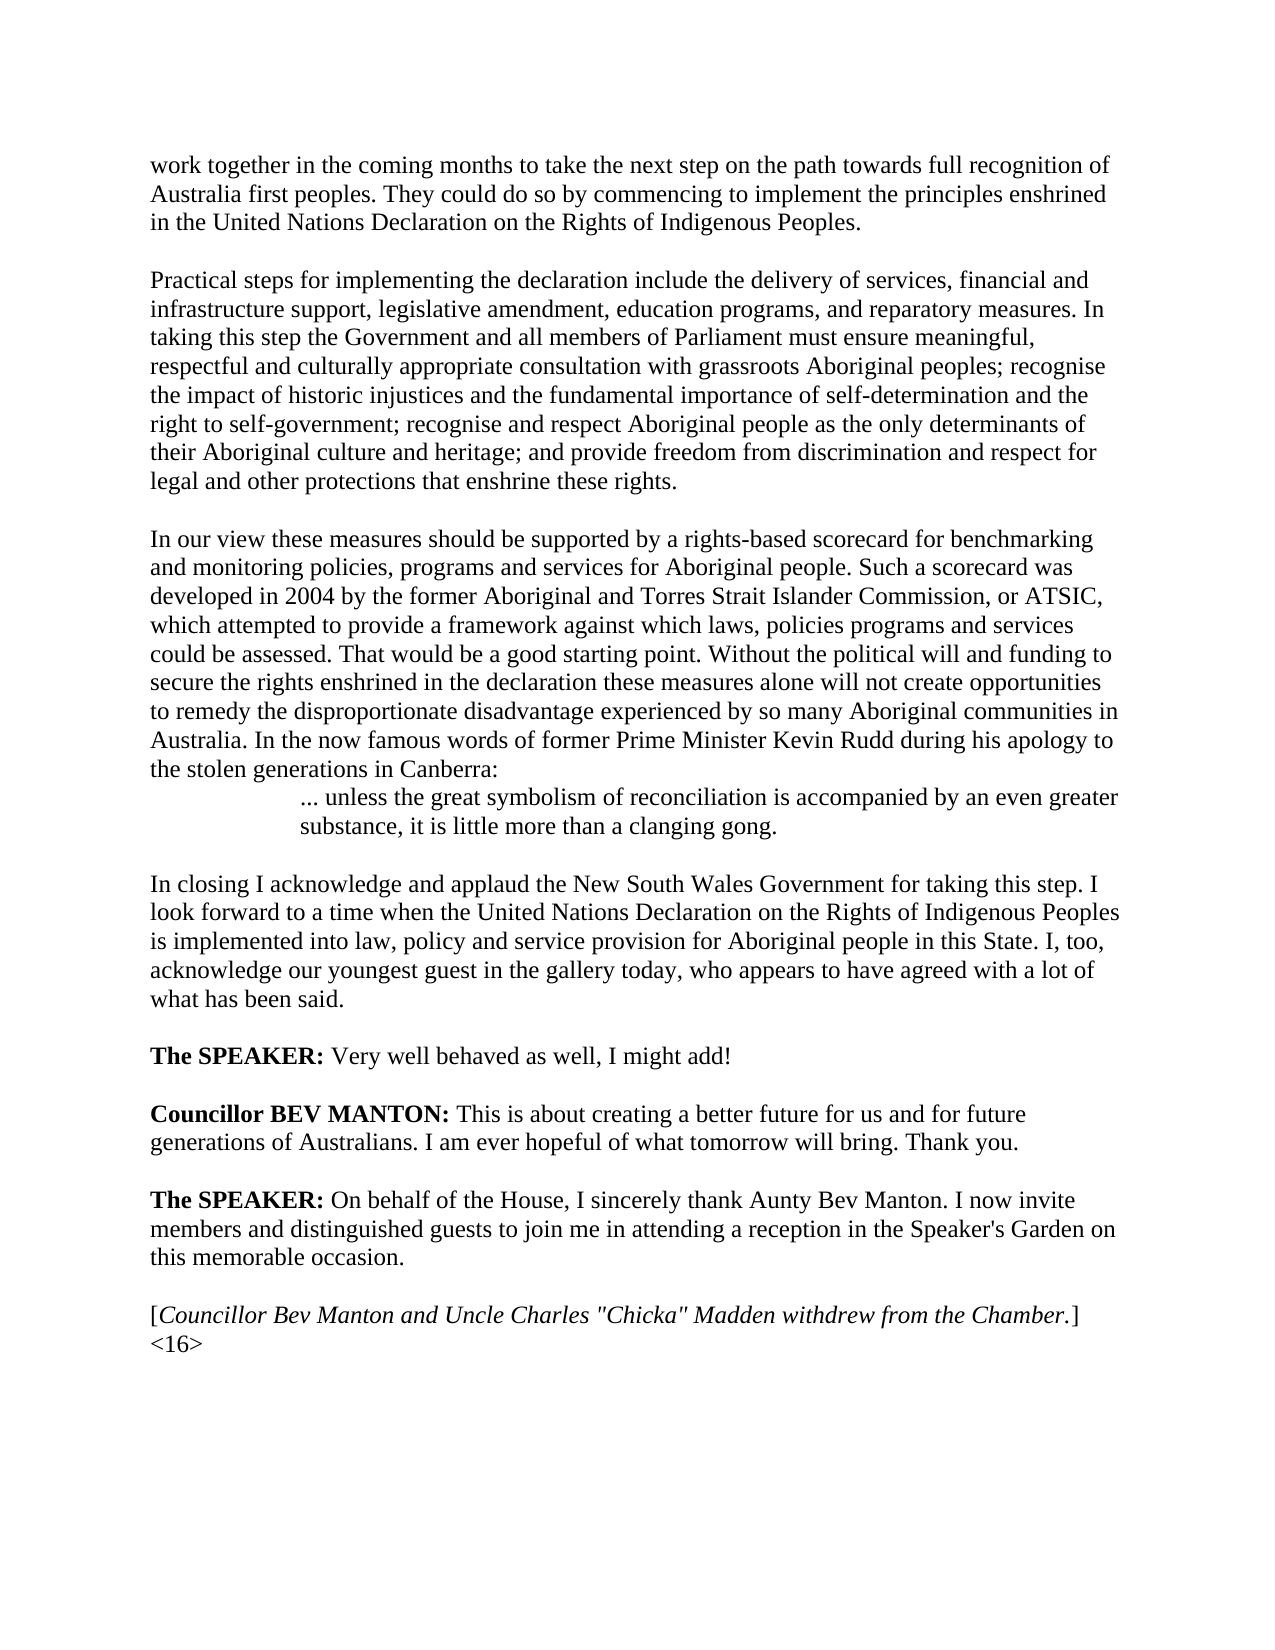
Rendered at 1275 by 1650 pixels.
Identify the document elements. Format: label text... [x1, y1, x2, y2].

text In closing I acknowledge and applaud the New South Wales Government for taking this step. I look forward to a time when the United Nations Declaration on the Rights of Indigenous Peoples is implemented into law, policy and service provision for Aboriginal people in this State. I, too, acknowledge our youngest guest in the gallery today, who appears to have agreed with a lot of what has been said. The SPEAKER: Very well behaved as well, I might add! Councillor BEV MANTON: This is about creating a better future for us and for future generations of Australians. I am ever hopeful of what tomorrow will bring. Thank you. The SPEAKER: On behalf of the House, I sincerely thank Aunty Bev Manton. I now invite members and distinguished guests to join me in attending a reception in the Speaker's Garden on this memorable occasion. [Councillor Bev Manton and Uncle Charles "Chicka" Madden withdrew from the Chamber.] <16> [150, 840, 1125, 1357]
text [150, 150, 1125, 782]
text ... unless the great symbolism of reconciliation is accompanied by an even greater substance, it is little more than a clanging gong. [300, 782, 1125, 840]
